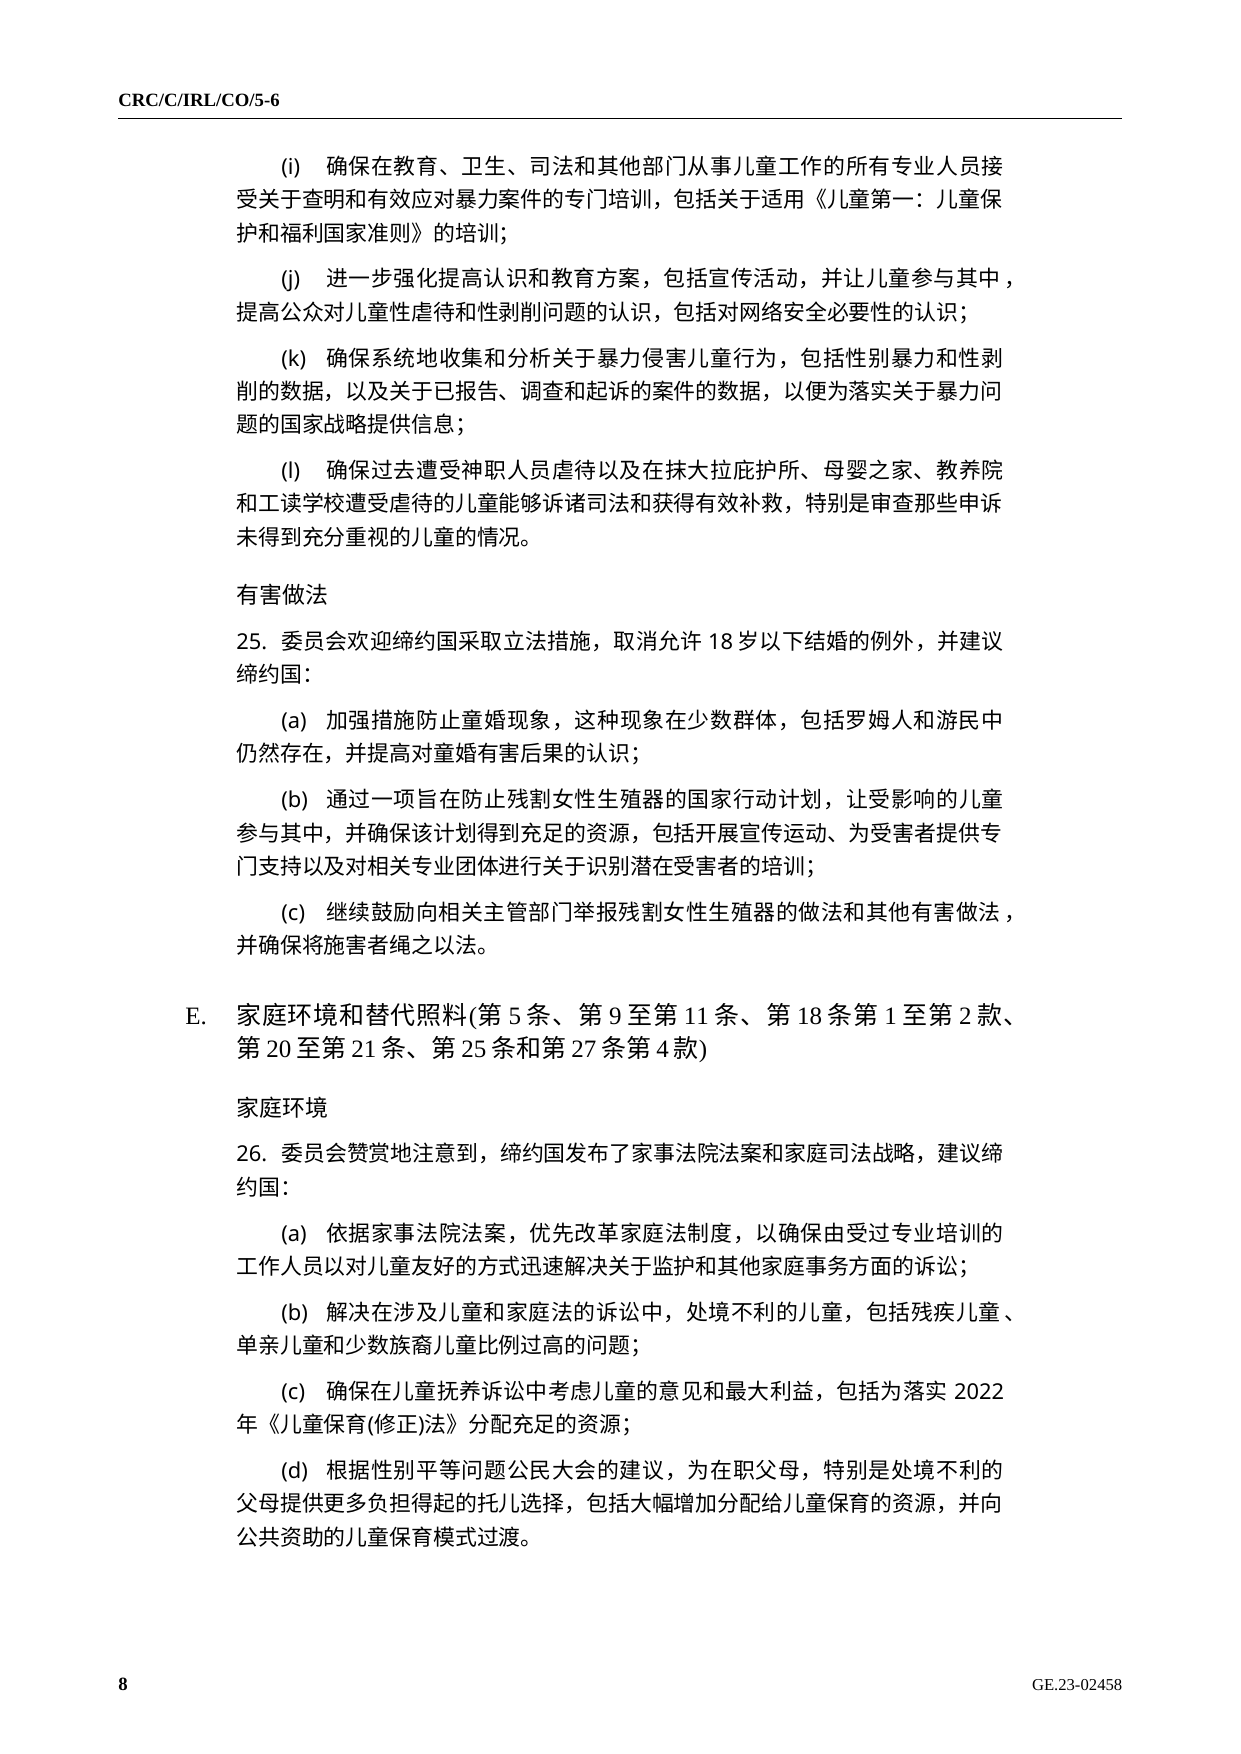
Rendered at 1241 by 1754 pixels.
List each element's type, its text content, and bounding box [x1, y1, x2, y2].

text (j) 进一步强化提高认识和教育方案，包括宣传活动，并让儿童参与其中，提高公众对儿童性虐待和性剥削问题的认识，包括对网络安全必要性的认识； [236, 260, 1004, 327]
text 26. 委员会赞赏地注意到，缔约国发布了家事法院法案和家庭司法战略，建议缔约国： [236, 1135, 1004, 1202]
text 家庭环境 [118, 1089, 1004, 1123]
text (a) 依据家事法院法案，优先改革家庭法制度，以确保由受过专业培训的工作人员以对儿童友好的方式迅速解决关于监护和其他家庭事务方面的诉讼； [236, 1214, 1004, 1281]
text (c) 继续鼓励向相关主管部门举报残割女性生殖器的做法和其他有害做法，并确保将施害者绳之以法。 [236, 893, 1004, 960]
text E. 家庭环境和替代照料(第5条、第9至第11条、第18条第1至第2款、第20至第21条、第25条和第27条第4款) [118, 998, 1004, 1064]
text 25. 委员会欢迎缔约国采取立法措施，取消允许18岁以下结婚的例外，并建议缔约国： [236, 623, 1004, 689]
text (l) 确保过去遭受神职人员虐待以及在抹大拉庇护所、母婴之家、教养院和工读学校遭受虐待的儿童能够诉诸司法和获得有效补救，特别是审查那些申诉未得到充分重视的儿童的情况。 [236, 452, 1004, 552]
text (c) 确保在儿童抚养诉讼中考虑儿童的意见和最大利益，包括为落实2022年《儿童保育(修正)法》分配充足的资源； [236, 1373, 1004, 1439]
text (b) 解决在涉及儿童和家庭法的诉讼中，处境不利的儿童，包括残疾儿童、单亲儿童和少数族裔儿童比例过高的问题； [236, 1293, 1004, 1360]
text (k) 确保系统地收集和分析关于暴力侵害儿童行为，包括性别暴力和性剥削的数据，以及关于已报告、调查和起诉的案件的数据，以便为落实关于暴力问题的国家战略提供信息； [236, 339, 1004, 439]
text (b) 通过一项旨在防止残割女性生殖器的国家行动计划，让受影响的儿童参与其中，并确保该计划得到充足的资源，包括开展宣传运动、为受害者提供专门支持以及对相关专业团体进行关于识别潜在受害者的培训； [236, 781, 1004, 881]
text 有害做法 [118, 577, 1004, 610]
text (d) 根据性别平等问题公民大会的建议，为在职父母，特别是处境不利的父母提供更多负担得起的托儿选择，包括大幅增加分配给儿童保育的资源，并向公共资助的儿童保育模式过渡。 [236, 1452, 1004, 1552]
text (i) 确保在教育、卫生、司法和其他部门从事儿童工作的所有专业人员接受关于查明和有效应对暴力案件的专门培训，包括关于适用《儿童第一：儿童保护和福利国家准则》的培训； [236, 148, 1004, 248]
text (a) 加强措施防止童婚现象，这种现象在少数群体，包括罗姆人和游民中仍然存在，并提高对童婚有害后果的认识； [236, 702, 1004, 768]
